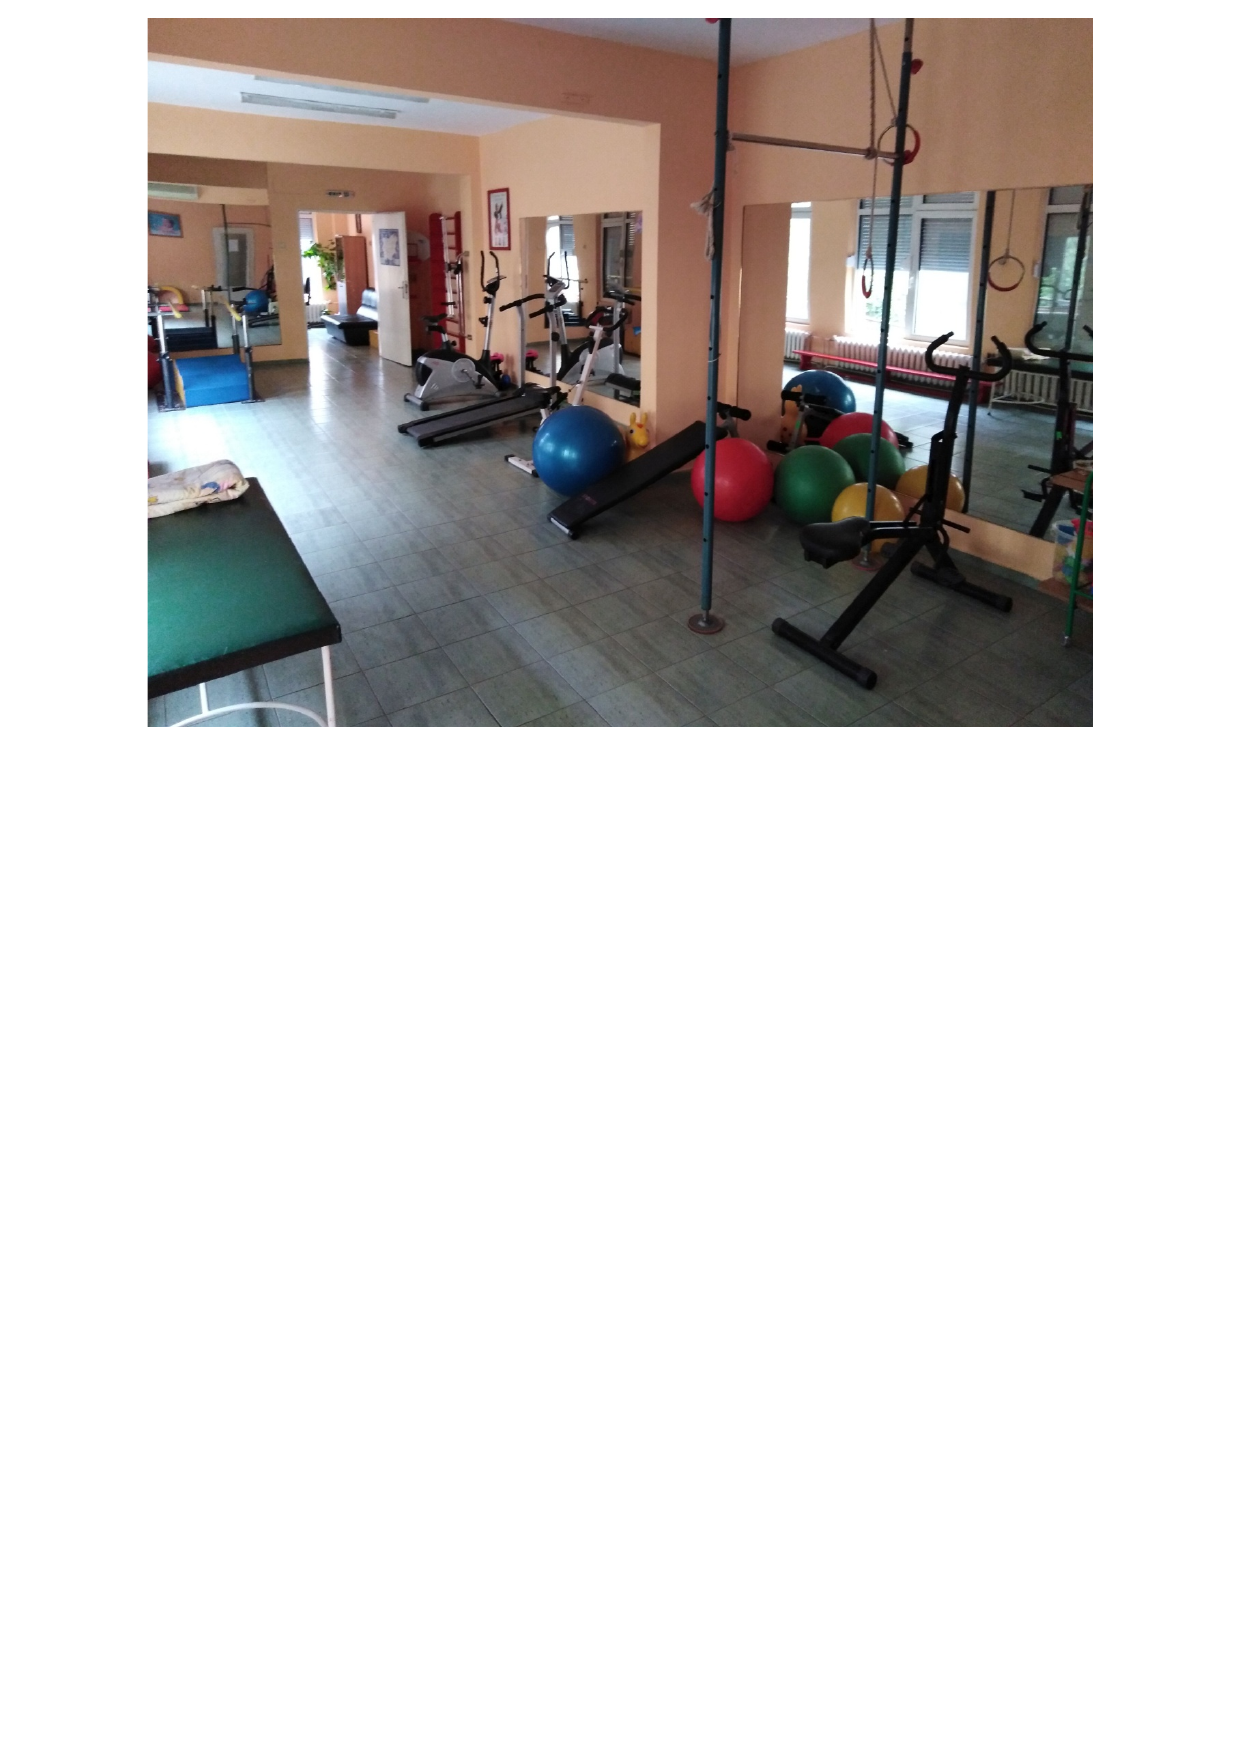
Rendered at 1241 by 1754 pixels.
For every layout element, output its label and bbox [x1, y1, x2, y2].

picture [147, 18, 1093, 727]
